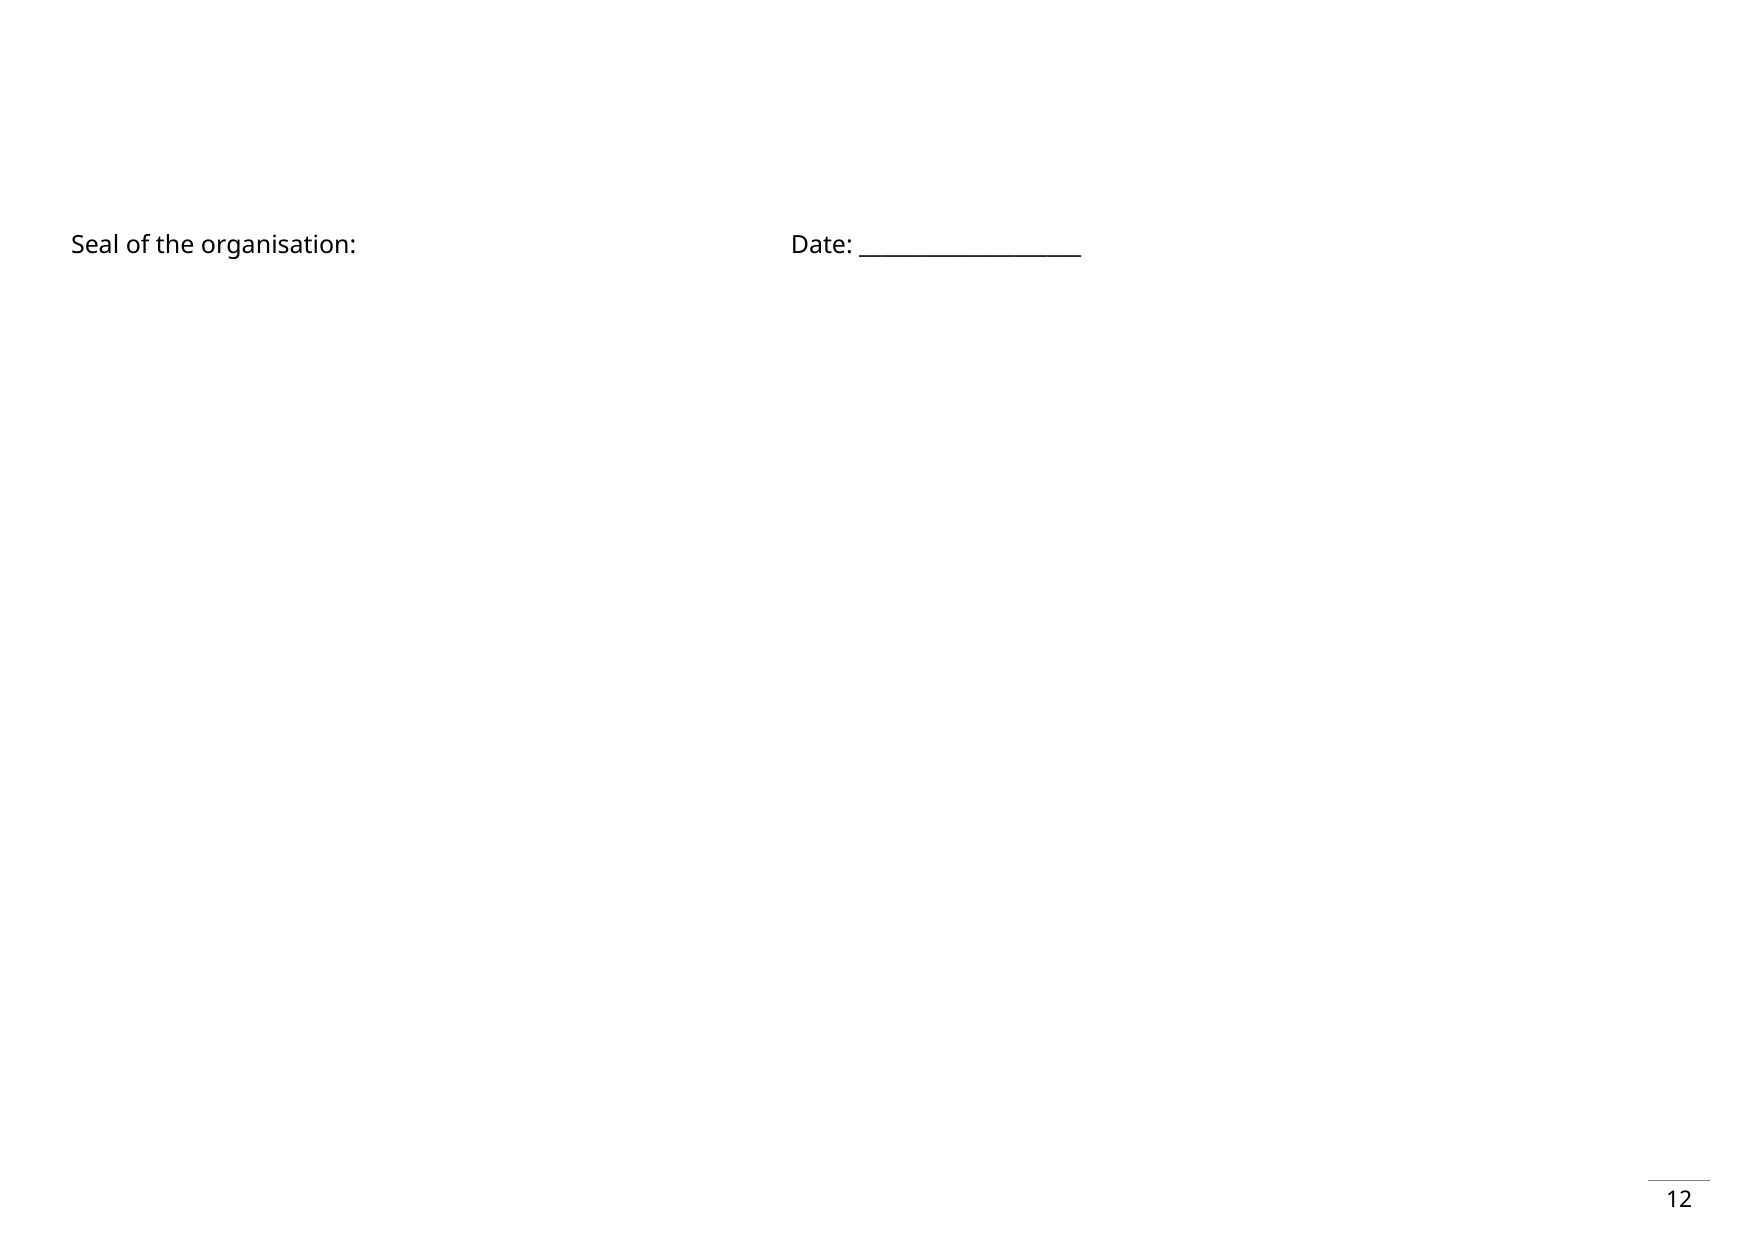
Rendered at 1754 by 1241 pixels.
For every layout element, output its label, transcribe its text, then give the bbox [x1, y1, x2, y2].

text Seal of the organisation: Date: ____________________ [71, 227, 1683, 261]
